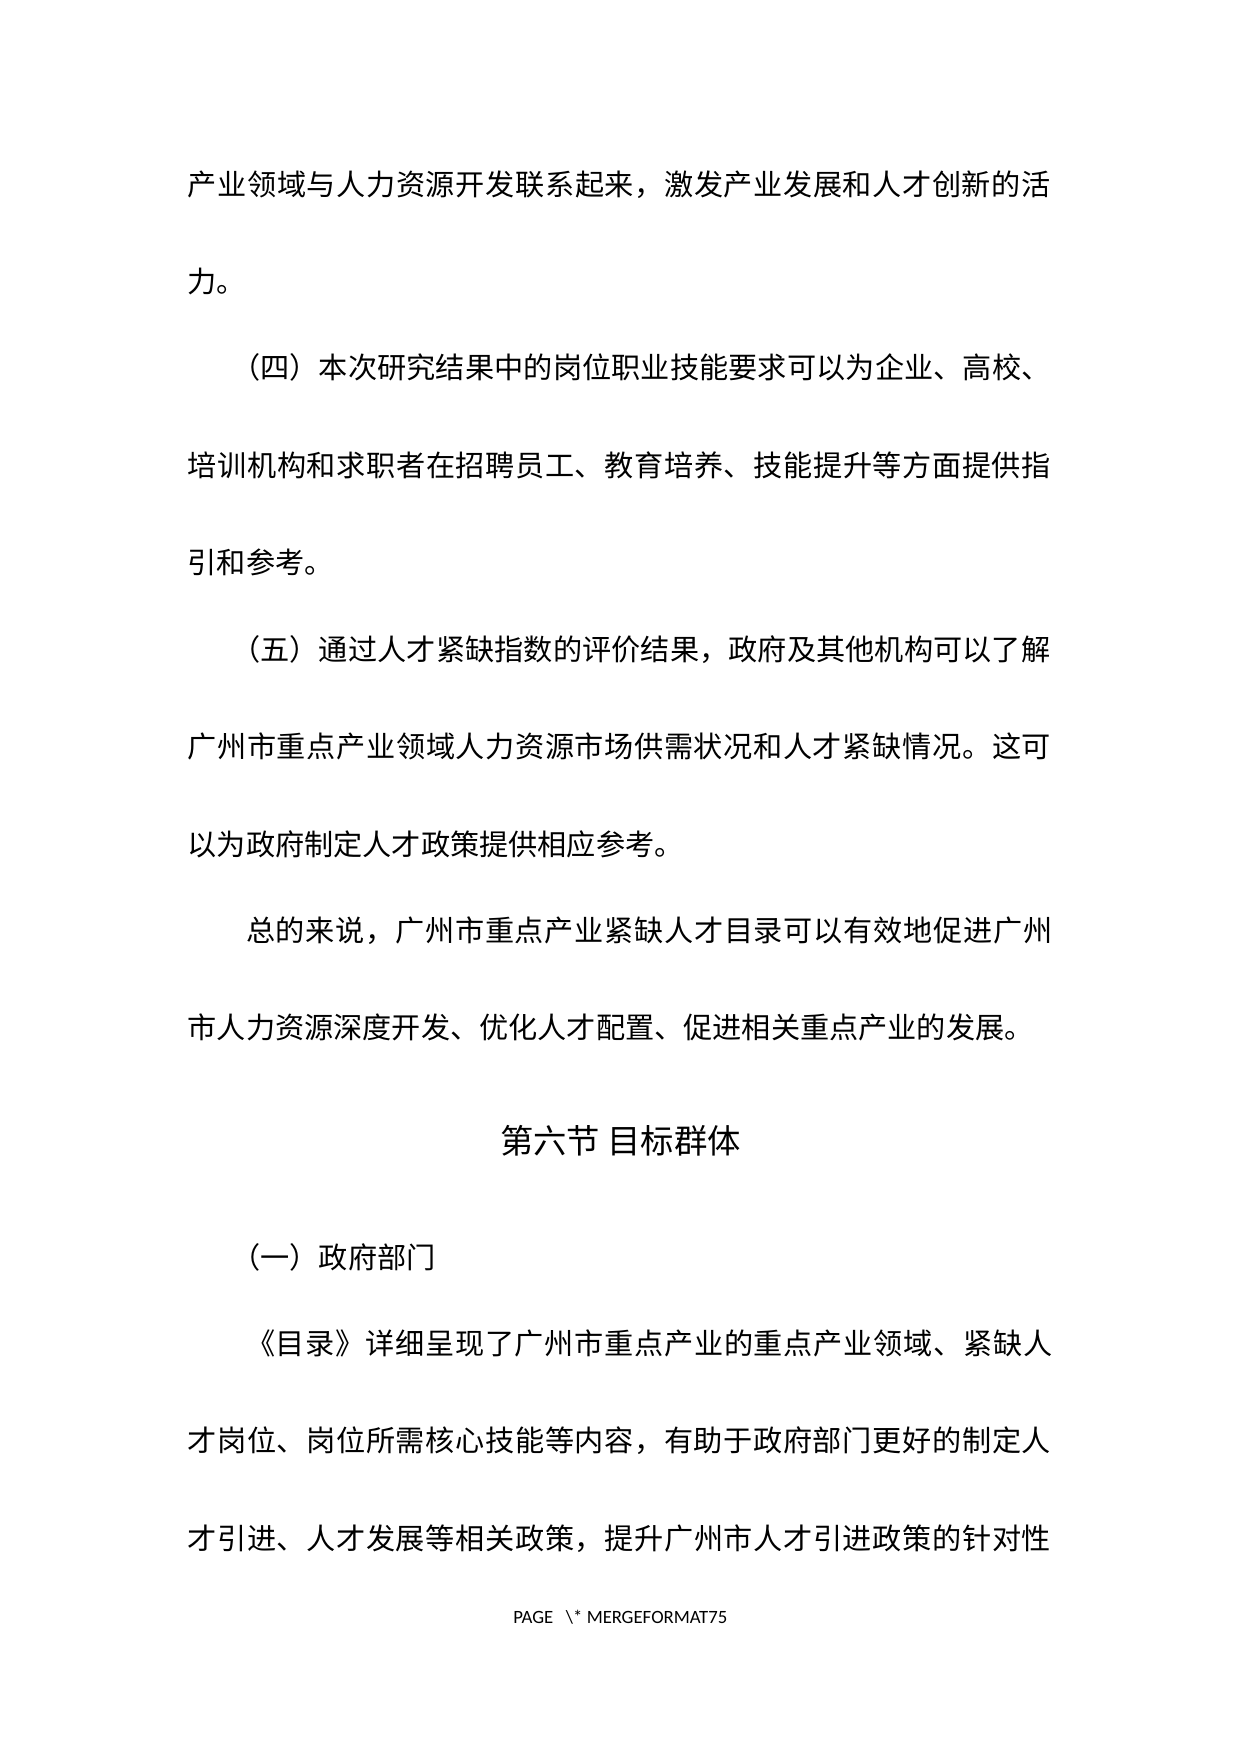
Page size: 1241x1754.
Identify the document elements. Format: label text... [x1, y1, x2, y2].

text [187, 1309, 1053, 1569]
list 本次研究结果中的岗位职业技能要求可以为企业、高校、培训机构和求职者在招聘员工、教育培养、技能提升等方面提供指引和参考。 [187, 334, 1053, 594]
list 政府部门 [187, 1223, 1053, 1288]
subtitle 第六节 目标群体 [187, 1107, 1053, 1172]
list 通过人才紧缺指数的评价结果，政府及其他机构可以了解广州市重点产业领域人力资源市场供需状况和人才紧缺情况。这可以为政府制定人才政策提供相应参考。 [187, 615, 1053, 875]
text 总的来说，广州市重点产业紧缺人才目录可以有效地促进广州市人力资源深度开发、优化人才配置、促进相关重点产业的发展。 [187, 896, 1053, 1058]
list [187, 150, 1053, 312]
